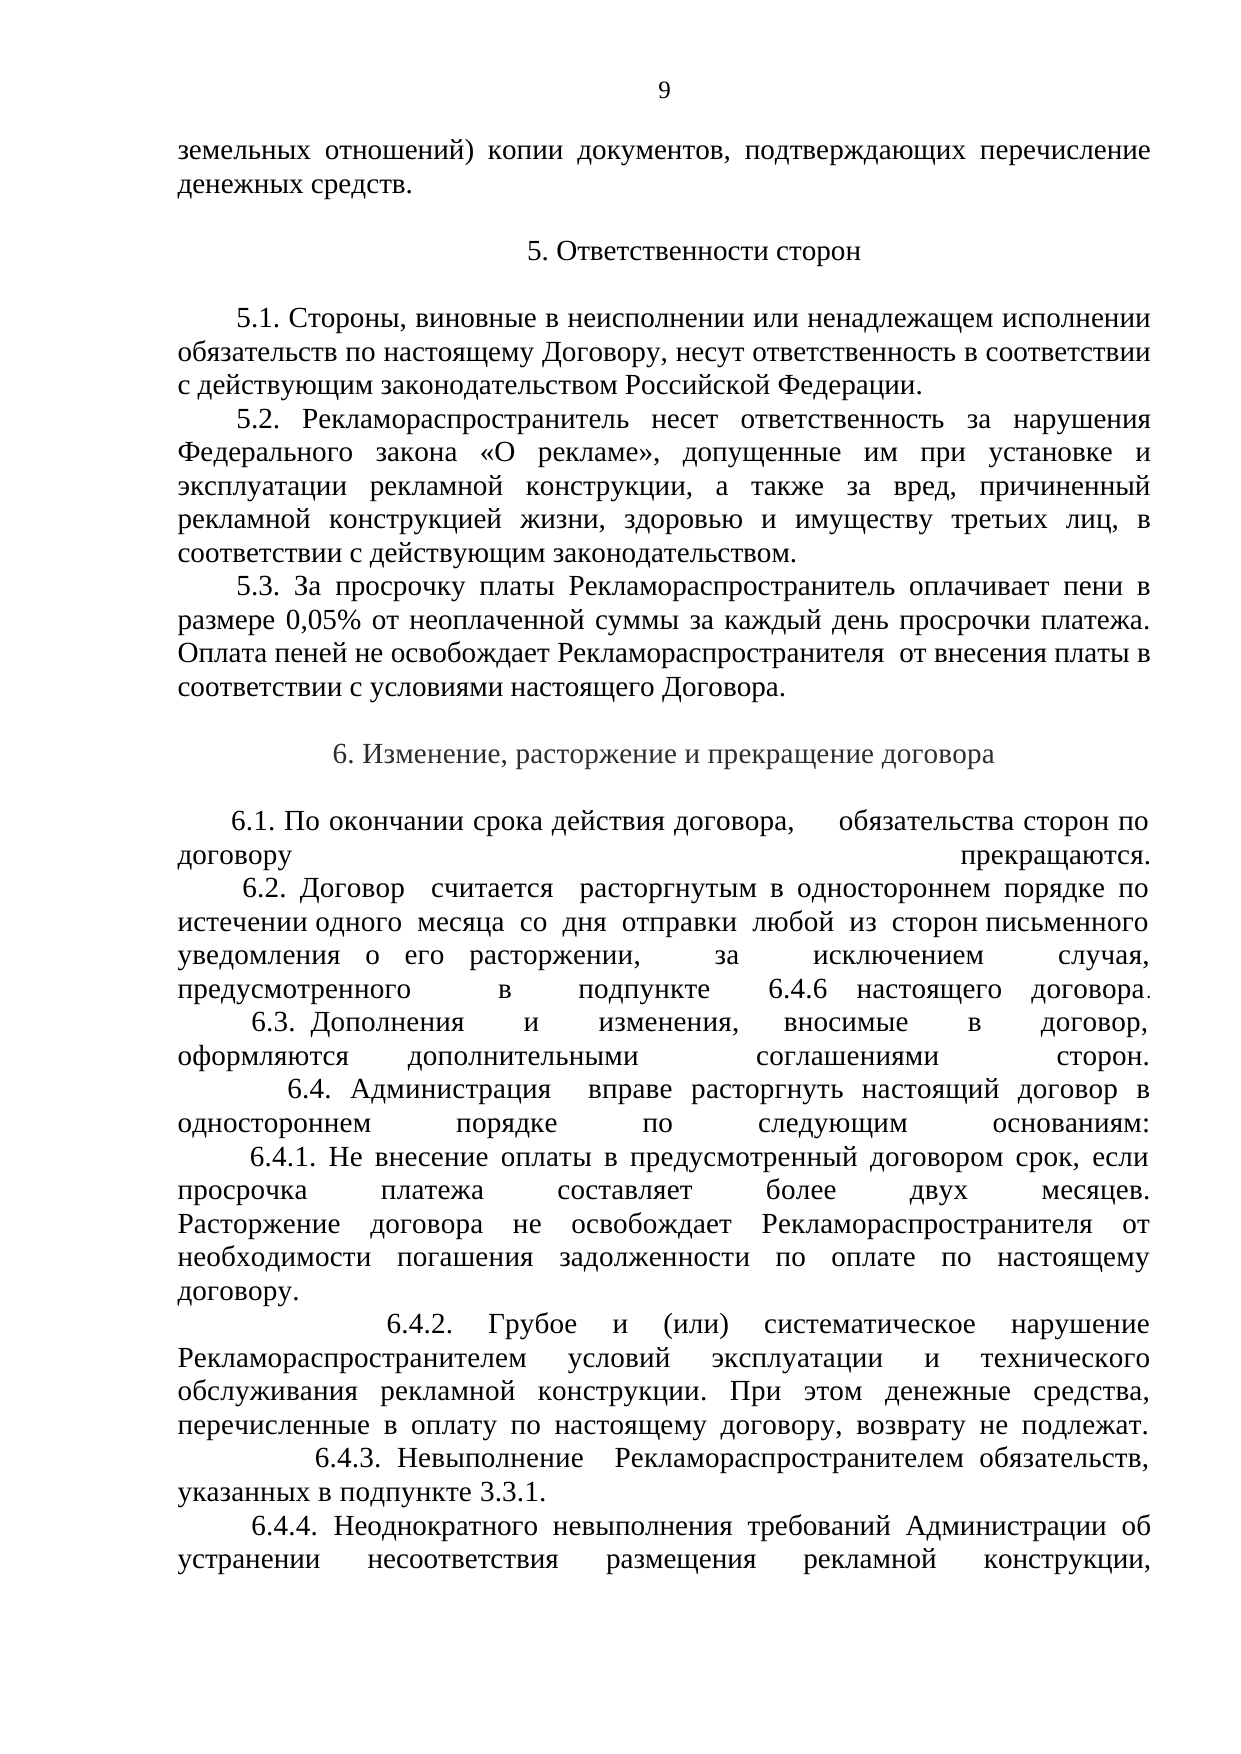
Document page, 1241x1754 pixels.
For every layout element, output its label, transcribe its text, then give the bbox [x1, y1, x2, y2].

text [177, 132, 1152, 199]
text 5.1. Стороны, виновные в неисполнении или ненадлежащем исполнении обязательств по настоящему Договору, несут ответственность в соответствии с действующим законодательством Российской Федерации. [177, 300, 1152, 401]
text 5.3. За просрочку платы Рекламораспространитель оплачивает пени в размере 0,05% от неоплаченной суммы за каждый день просрочки платежа. Оплата пеней не освобождает Рекламораспространителя от внесения платы в соответствии с условиями настоящего Договора. [177, 568, 1152, 703]
text 6.1. По окончании срока действия договора, обязательства сторон по договору прекращаются. 6.2. Договор считается расторгнутым в одностороннем порядке по истечении одного месяца со дня отправки любой из сторон письменного уведомления о его расторжении, за исключением случая, предусмотренного в подпункте 6.4.6 настоящего договора. 6.3. Дополнения и изменения, вносимые в договор, оформляются дополнительными соглашениями сторон. 6.4. Администрация вправе расторгнуть настоящий договор в одностороннем порядке по следующим основаниям: 6.4.1. Не внесение оплаты в предусмотренный договором срок, если просрочка платежа составляет более двух месяцев. Расторжение договора не освобождает Рекламораспространителя от необходимости погашения задолженности по оплате по настоящему договору. 6.4.2. Грубое и (или) систематическое нарушение Рекламораспространителем условий эксплуатации и технического обслуживания рекламной конструкции. При этом денежные средства, перечисленные в оплату по настоящему договору, возврату не подлежат. 6.4.3. Невыполнение Рекламораспространителем обязательств, указанных в подпункте 3.3.1. [177, 803, 1152, 1508]
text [177, 1508, 1152, 1575]
text 5.2. Рекламораспространитель несет ответственность за нарушения Федерального закона «О рекламе», допущенные им при установке и эксплуатации рекламной конструкции, а также за вред, причиненный рекламной конструкцией жизни, здоровью и имуществу третьих лиц, в соответствии с действующим законодательством. [177, 401, 1152, 568]
text 5. Ответственности сторон [177, 233, 1152, 267]
text 6. Изменение, расторжение и прекращение договора [177, 736, 1152, 770]
